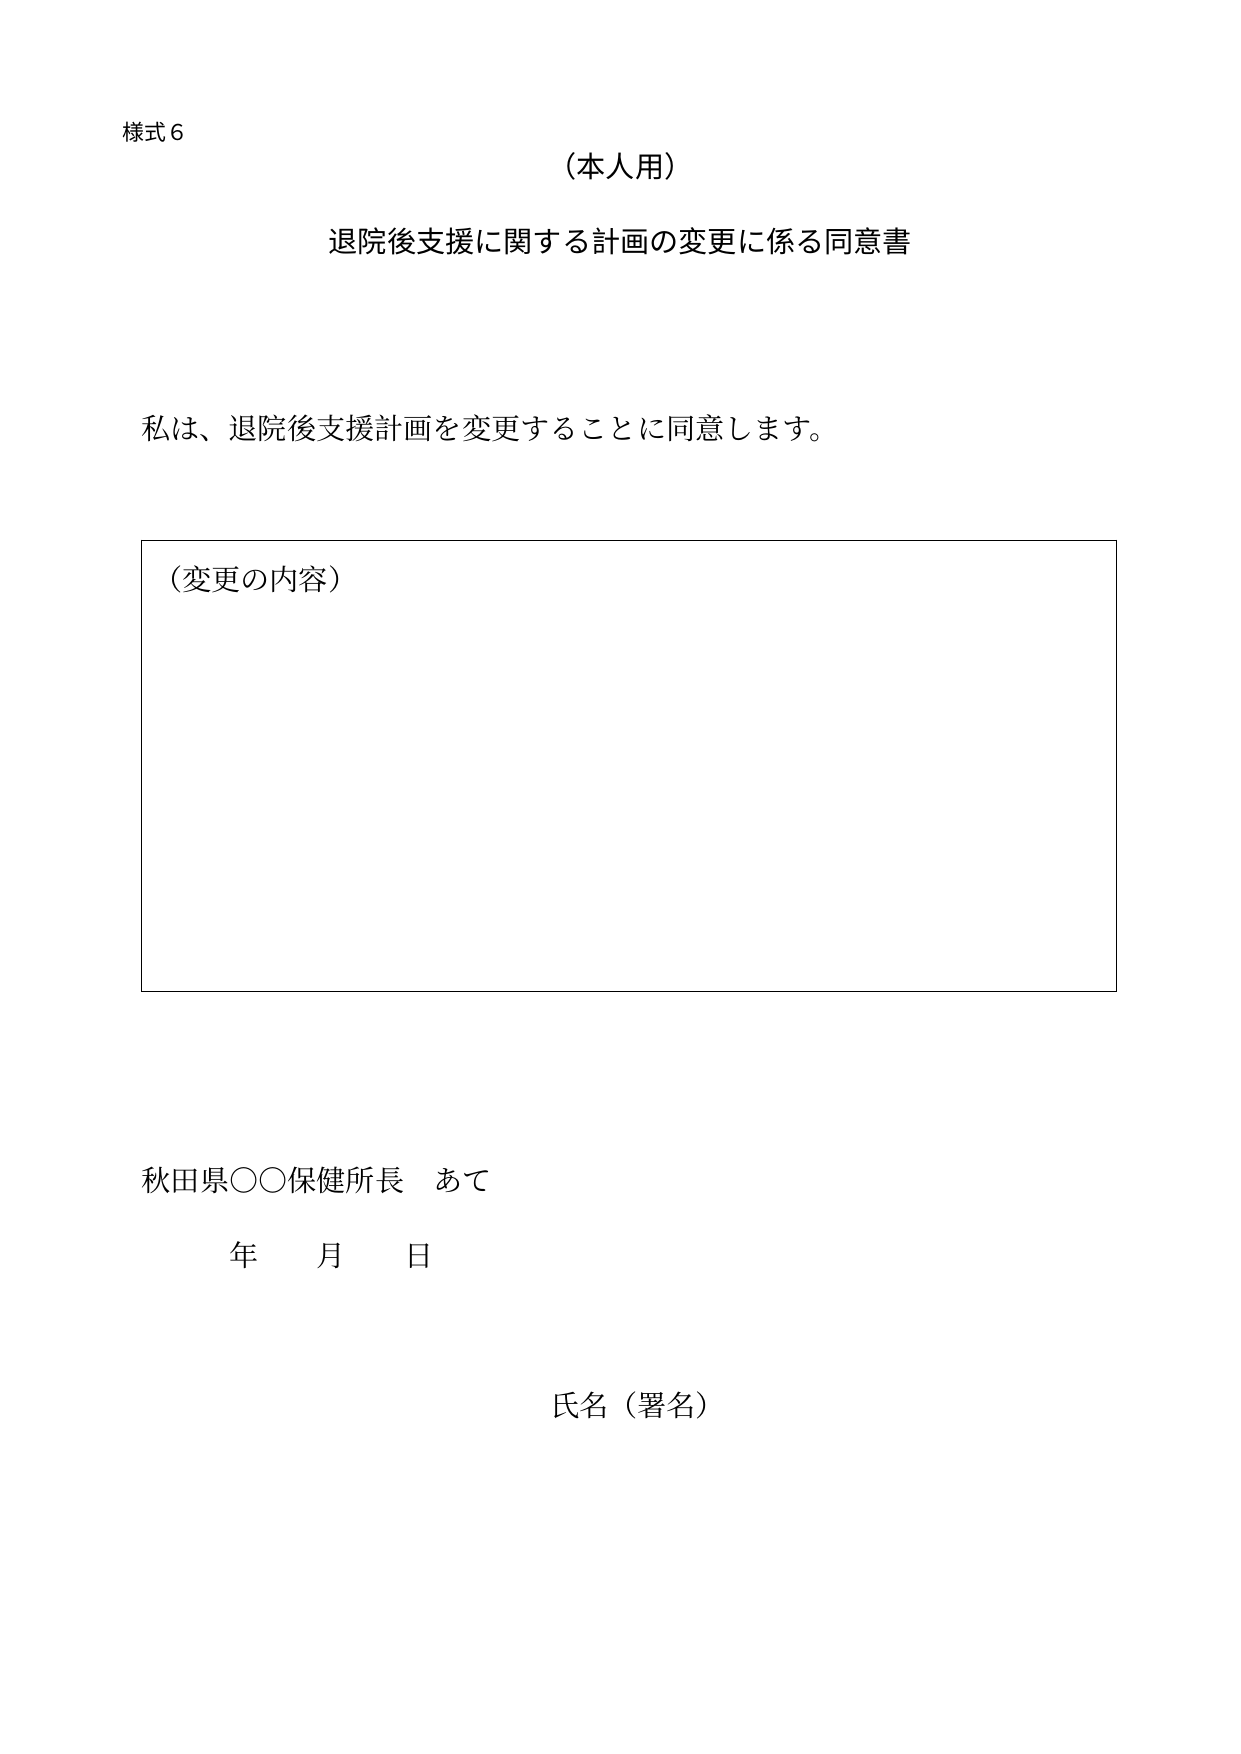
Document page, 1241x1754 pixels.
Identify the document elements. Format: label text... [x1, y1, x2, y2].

table_header （変更の内容） [142, 541, 1116, 991]
text 退院後支援に関する計画の変更に係る同意書 [112, 202, 1128, 277]
text 氏名（署名） [112, 1367, 1161, 1442]
text 秋田県○○保健所長 あて [112, 1142, 1161, 1217]
text （本人用） [112, 89, 1128, 202]
text 年 月 日 [112, 1217, 1161, 1292]
text 私は、退院後支援計画を変更することに同意します。 [83, 389, 1161, 464]
